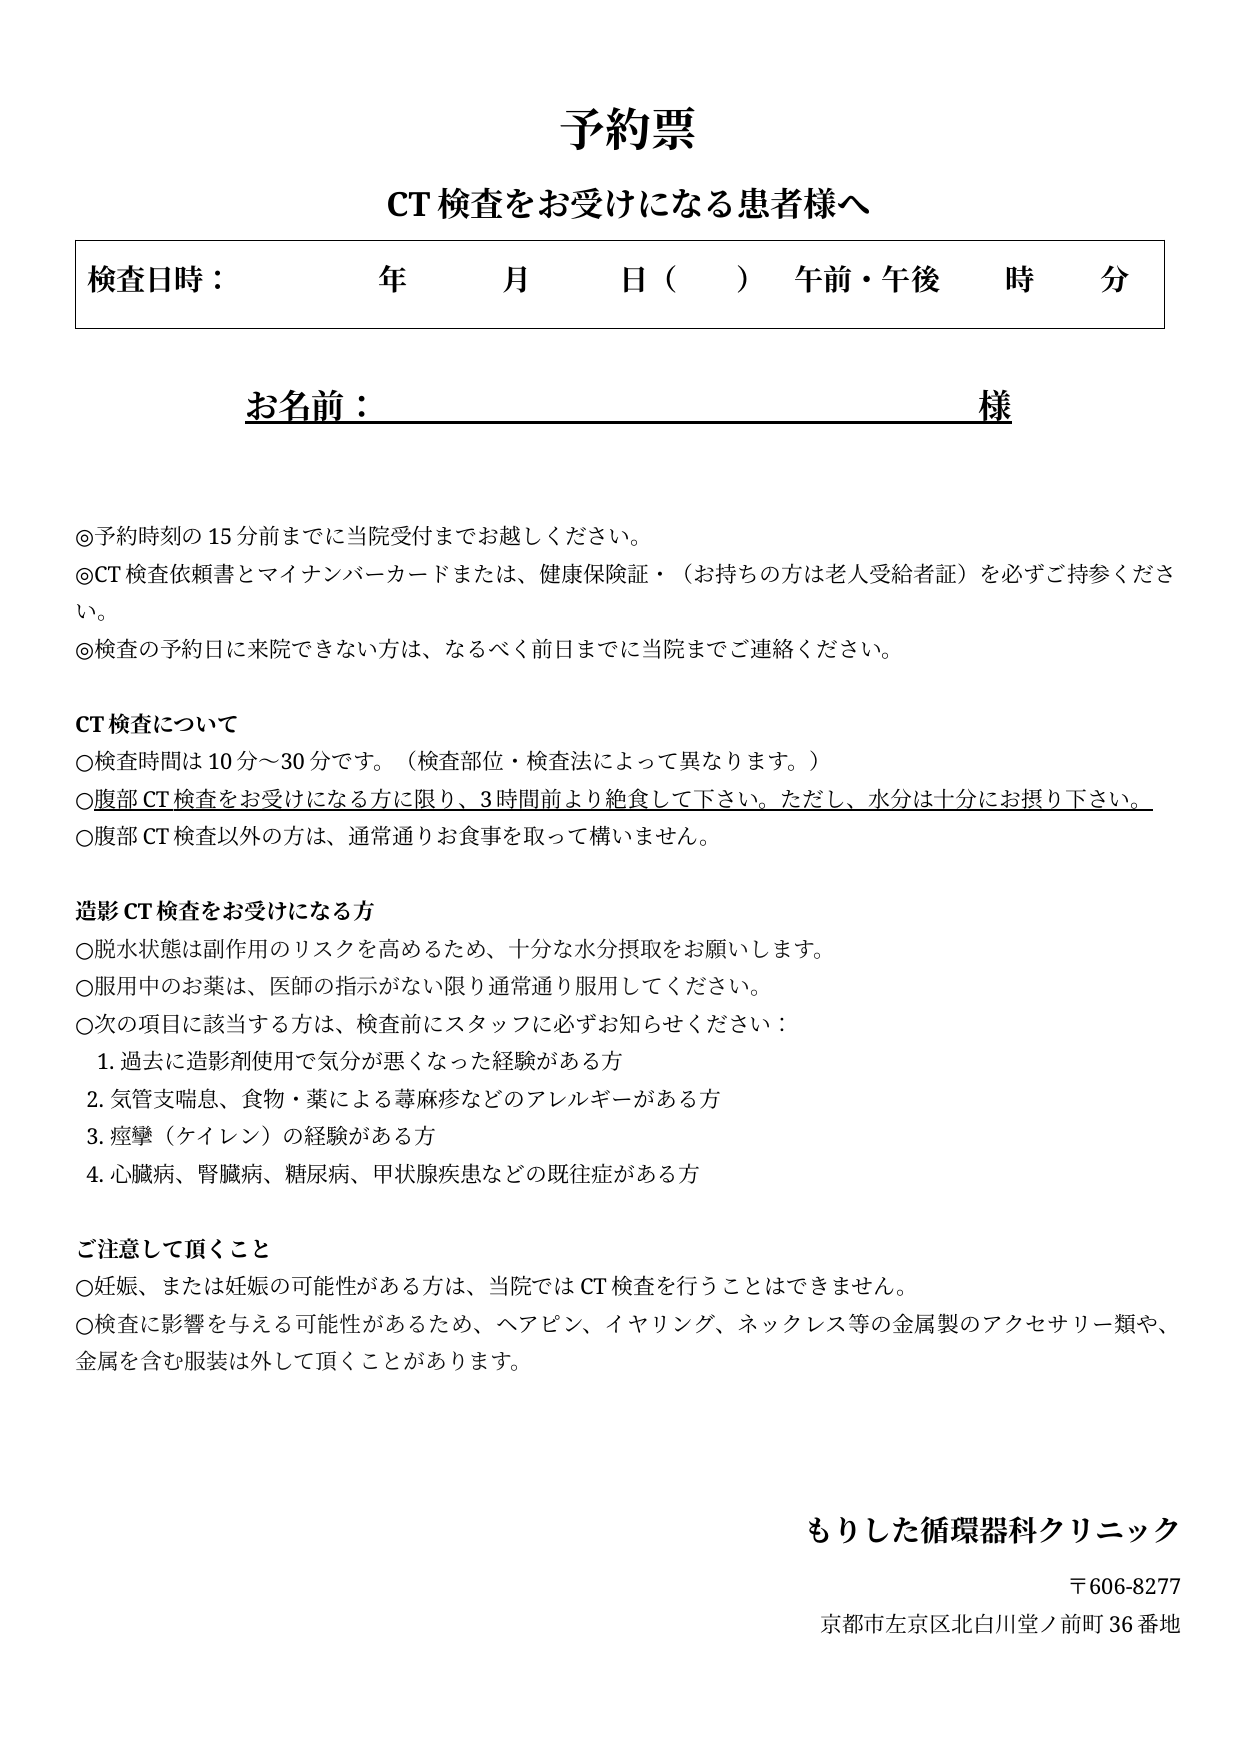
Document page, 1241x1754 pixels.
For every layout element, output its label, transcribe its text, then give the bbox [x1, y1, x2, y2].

text CT検査をお受けになる患者様へ [75, 164, 1181, 239]
text 京都市左京区北白川堂ノ前町36番地 [75, 1604, 1181, 1642]
text ◎予約時刻の15分前までに当院受付までお越しください。 [75, 517, 1181, 554]
text 3. 痙攣（ケイレン）の経験がある方 [75, 1117, 1181, 1154]
text 1. 過去に造影剤使用で気分が悪くなった経験がある方 [75, 1042, 1181, 1079]
text 造影CT検査をお受けになる方 [75, 892, 1181, 929]
text ○腹部CT検査をお受けになる方に限り、3時間前より絶食して下さい。ただし、水分は十分にお摂り下さい。 [75, 779, 1181, 817]
text ○脱水状態は副作用のリスクを高めるため、十分な水分摂取をお願いします。 [75, 929, 1181, 967]
text ○妊娠、または妊娠の可能性がある方は、当院ではCT検査を行うことはできません。 [75, 1267, 1181, 1304]
text ○次の項目に該当する方は、検査前にスタッフに必ずお知らせください： [75, 1004, 1181, 1042]
text 2. 気管支喘息、食物・薬による蕁麻疹などのアレルギーがある方 [75, 1079, 1181, 1117]
text ご注意して頂くこと [75, 1229, 1181, 1267]
text CT検査について [75, 704, 1181, 742]
text ◎検査の予約日に来院できない方は、なるべく前日までに当院までご連絡ください。 [75, 629, 1181, 667]
text ○服用中のお薬は、医師の指示がない限り通常通り服用してください。 [75, 967, 1181, 1004]
text 予約票 [75, 89, 1181, 164]
text お名前： 様 [75, 367, 1181, 442]
text 4. 心臓病、腎臓病、糖尿病、甲状腺疾患などの既往症がある方 [75, 1154, 1181, 1192]
text ○検査時間は10分～30分です。（検査部位・検査法によって異なります。） [75, 742, 1181, 779]
text 〒606-8277 [75, 1567, 1181, 1604]
text ○腹部CT検査以外の方は、通常通りお食事を取って構いません。 [75, 817, 1181, 854]
text ○検査に影響を与える可能性があるため、ヘアピン、イヤリング、ネックレス等の金属製のアクセサリー類や、金属を含む服装は外して頂くことがあります。 [75, 1304, 1181, 1379]
text ◎CT検査依頼書とマイナンバーカードまたは、健康保険証・（お持ちの方は老人受給者証）を必ずご持参ください。 [75, 554, 1181, 629]
text もりした循環器科クリニック [75, 1492, 1181, 1567]
table_header 検査日時： 年 月 日（ ） 午前・午後 時 分 [76, 241, 1164, 328]
